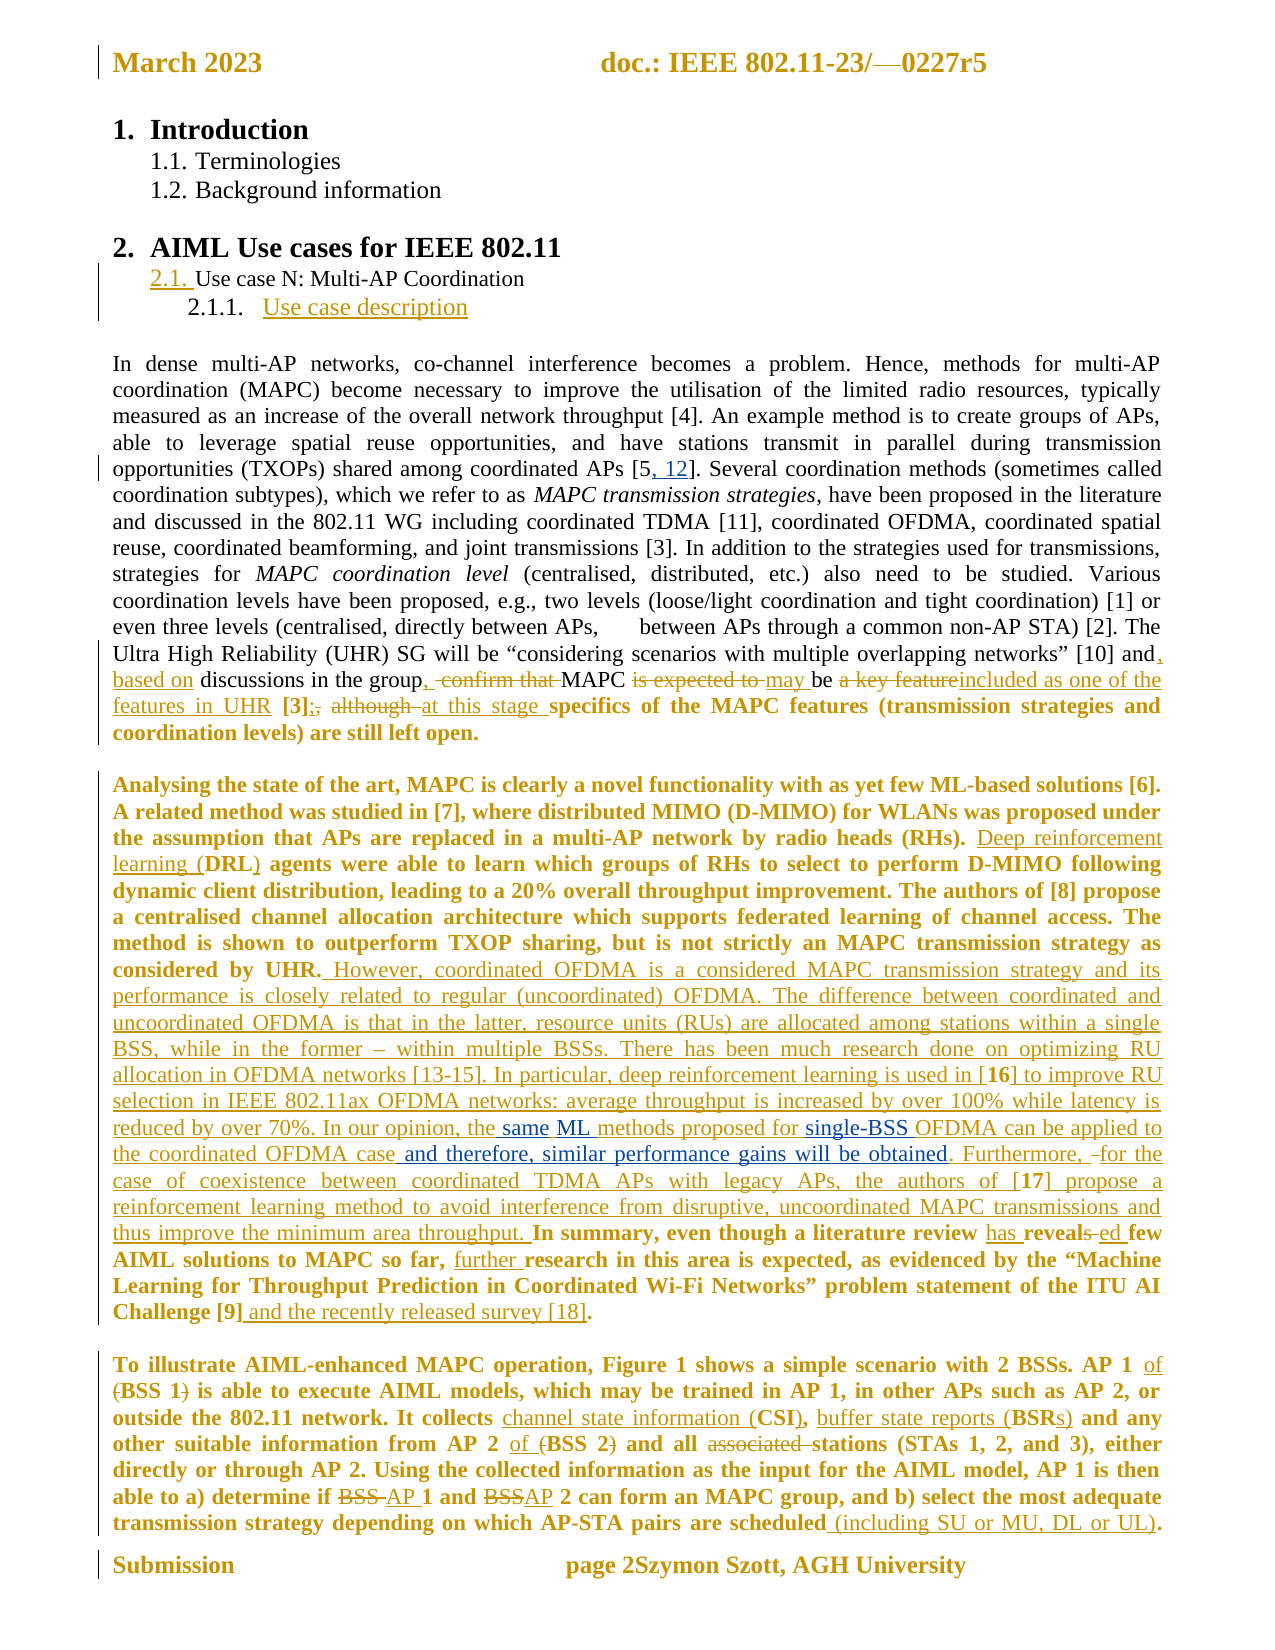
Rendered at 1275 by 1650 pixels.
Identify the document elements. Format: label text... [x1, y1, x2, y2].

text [112, 1351, 1162, 1536]
list Background information [150, 175, 1162, 203]
text Analysing the state of the art, MAPC is clearly a novel functionality with as yet few ML-based solutions [6]. A related method was studied in [7], where distributed MIMO (D-MIMO) for WLANs was proposed under the assumption that APs are replaced in a multi-AP network by radio heads (RHs). DRL agents were able to learn which groups of RHs to select to perform D-MIMO following dynamic client distribution, leading to a 20% overall throughput improvement. The authors of [8] propose a centralised channel allocation architecture which supports federated learning of channel access. The method is shown to outperform TXOP sharing, but is not strictly an MAPC transmission strategy as considered by UHR.1617In summary, even though a literature review revealfew AIML solutions to MAPC so far, research in this area is expected, as evidenced by the “Machine Learning for Throughput Prediction in Coordinated Wi-Fi Networks” problem statement of the ITU AI Challenge [9]. [112, 1138, 1162, 1216]
text Analysing the state of the art, MAPC is clearly a novel functionality with as yet few ML-based solutions [6]. A related method was studied in [7], where distributed MIMO (D-MIMO) for WLANs was proposed under the assumption that APs are replaced in a multi-AP network by radio heads (RHs). DRL agents were able to learn which groups of RHs to select to perform D-MIMO following dynamic client distribution, leading to a 20% overall throughput improvement. The authors of [8] propose a centralised channel allocation architecture which supports federated learning of channel access. The method is shown to outperform TXOP sharing, but is not strictly an MAPC transmission strategy as considered by UHR.1617In summary, even though a literature review revealfew AIML solutions to MAPC so far, research in this area is expected, as evidenced by the “Machine Learning for Throughput Prediction in Coordinated Wi-Fi Networks” problem statement of the ITU AI Challenge [9]. [112, 1217, 1162, 1325]
list AIML Use cases for IEEE 802.11 [112, 230, 1162, 263]
text Analysing the state of the art, MAPC is clearly a novel functionality with as yet few ML-based solutions [6]. A related method was studied in [7], where distributed MIMO (D-MIMO) for WLANs was proposed under the assumption that APs are replaced in a multi-AP network by radio heads (RHs). DRL agents were able to learn which groups of RHs to select to perform D-MIMO following dynamic client distribution, leading to a 20% overall throughput improvement. The authors of [8] propose a centralised channel allocation architecture which supports federated learning of channel access. The method is shown to outperform TXOP sharing, but is not strictly an MAPC transmission strategy as considered by UHR.1617In summary, even though a literature review revealfew AIML solutions to MAPC so far, research in this area is expected, as evidenced by the “Machine Learning for Throughput Prediction in Coordinated Wi-Fi Networks” problem statement of the ITU AI Challenge [9]. [112, 771, 1162, 1005]
list Introduction [112, 112, 1162, 146]
text Analysing the state of the art, MAPC is clearly a novel functionality with as yet few ML-based solutions [6]. A related method was studied in [7], where distributed MIMO (D-MIMO) for WLANs was proposed under the assumption that APs are replaced in a multi-AP network by radio heads (RHs). DRL agents were able to learn which groups of RHs to select to perform D-MIMO following dynamic client distribution, leading to a 20% overall throughput improvement. The authors of [8] propose a centralised channel allocation architecture which supports federated learning of channel access. The method is shown to outperform TXOP sharing, but is not strictly an MAPC transmission strategy as considered by UHR.1617In summary, even though a literature review revealfew AIML solutions to MAPC so far, research in this area is expected, as evidenced by the “Machine Learning for Throughput Prediction in Coordinated Wi-Fi Networks” problem statement of the ITU AI Challenge [9]. [112, 1059, 1162, 1137]
list Terminologies [150, 146, 1162, 175]
text In dense multi-AP networks, co-channel interference becomes a problem. Hence, methods for multi-AP coordination (MAPC) become necessary to improve the utilisation of the limited radio resources, typically measured as an increase of the overall network throughput [4]. An example method is to create groups of APs, able to leverage spatial reuse opportunities, and have stations transmit in parallel during transmission opportunities (TXOPs) shared among coordinated APs [5]. Several coordination methods (sometimes called coordination subtypes), which we refer to as MAPC transmission strategies, have been proposed in the literature and discussed in the 802.11 WG including coordinated TDMA [11], coordinated OFDMA, coordinated spatial reuse, coordinated beamforming, and joint transmissions [3]. In addition to the strategies used for transmissions, strategies for MAPC coordination level (centralised, distributed, etc.) also need to be studied. Various coordination levels have been proposed, e.g., two levels (loose/light coordination and tight coordination) [1] or even three levels (centralised, directly between APs, between APs through a common non-AP STA) [2]. The Ultra High Reliability (UHR) SG will be “considering scenarios with multiple overlapping networks” [10] and discussions in the groupMAPC be [3] specifics of the MAPC features (transmission strategies and coordination levels) are still left open. [112, 350, 1162, 745]
